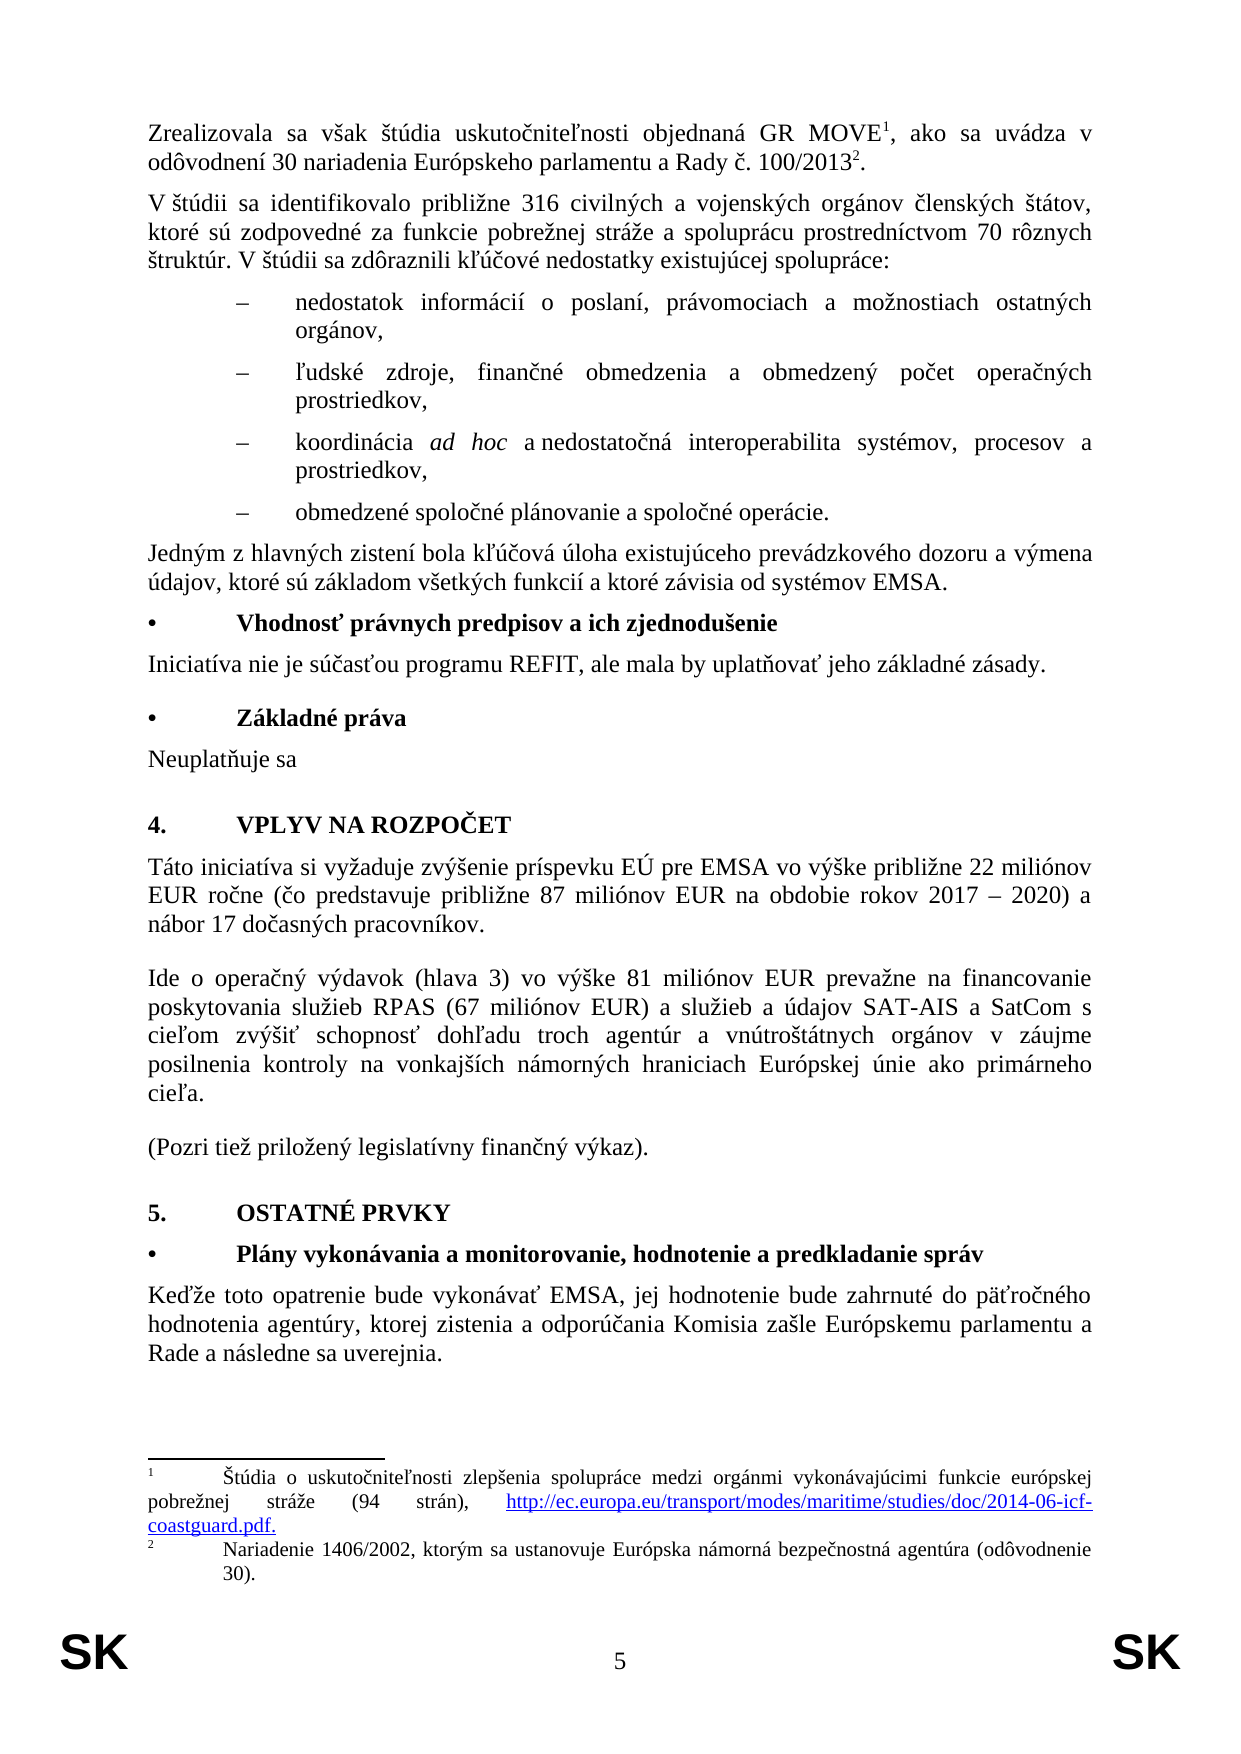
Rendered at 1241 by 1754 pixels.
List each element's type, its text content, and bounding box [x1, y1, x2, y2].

text koordinácia ad hoc a nedostatočná interoperabilita systémov, procesov a prostriedkov, [236, 427, 1093, 484]
text Táto iniciatíva si vyžaduje zvýšenie príspevku EÚ pre EMSA vo výške približne 22 miliónov EUR ročne (čo predstavuje približne 87 miliónov EUR na obdobie rokov 2017 – 2020) a nábor 17 dočasných pracovníkov. [148, 852, 1093, 938]
subtitle • Základné práva [148, 703, 1093, 732]
text Keďže toto opatrenie bude vykonávať EMSA, jej hodnotenie bude zahrnuté do päťročného hodnotenia agentúry, ktorej zistenia a odporúčania Komisia zašle Európskemu parlamentu a Rade a následne sa uverejnia. [148, 1281, 1093, 1367]
text Neuplatňuje sa [148, 744, 1093, 773]
subtitle • Plány vykonávania a monitorovanie, hodnotenie a predkladanie správ [148, 1239, 1093, 1268]
text nedostatok informácií o poslaní, právomociach a možnostiach ostatných orgánov, [236, 287, 1093, 344]
text Jedným z hlavných zistení bola kľúčová úloha existujúceho prevádzkového dozoru a výmena údajov, ktoré sú základom všetkých funkcií a ktoré závisia od systémov EMSA. [148, 538, 1093, 596]
text ľudské zdroje, finančné obmedzenia a obmedzený počet operačných prostriedkov, [236, 357, 1093, 414]
text Zrealizovala sa však štúdia uskutočniteľnosti objednaná GR MOVE, ako sa uvádza v odôvodnení 30 nariadenia Európskeho parlamentu a Rady č. 100/2013. [148, 118, 1093, 176]
subtitle • Vhodnosť právnych predpisov a ich zjednodušenie [148, 608, 1093, 637]
text Ide o operačný výdavok (hlava 3) vo výške 81 miliónov EUR prevažne na financovanie poskytovania služieb RPAS (67 miliónov EUR) a služieb a údajov SAT-AIS a SatCom s cieľom zvýšiť schopnosť dohľadu troch agentúr a vnútroštátnych orgánov v záujme posilnenia kontroly na vonkajších námorných hraniciach Európskej únie ako primárneho cieľa. [148, 963, 1093, 1107]
subtitle 5. OSTATNÉ PRVKY [148, 1198, 1093, 1227]
text obmedzené spoločné plánovanie a spoločné operácie. [236, 497, 1093, 526]
text (Pozri tiež priložený legislatívny finančný výkaz). [148, 1132, 1093, 1161]
text V štúdii sa identifikovalo približne 316 civilných a vojenských orgánov členských štátov, ktoré sú zodpovedné za funkcie pobrežnej stráže a spoluprácu prostredníctvom 70 rôznych štruktúr. V štúdii sa zdôraznili kľúčové nedostatky existujúcej spolupráce: [148, 188, 1093, 274]
subtitle 4. VPLYV NA ROZPOČET [148, 811, 1093, 839]
text Iniciatíva nie je súčasťou programu REFIT, ale mala by uplatňovať jeho základné zásady. [148, 649, 1093, 678]
